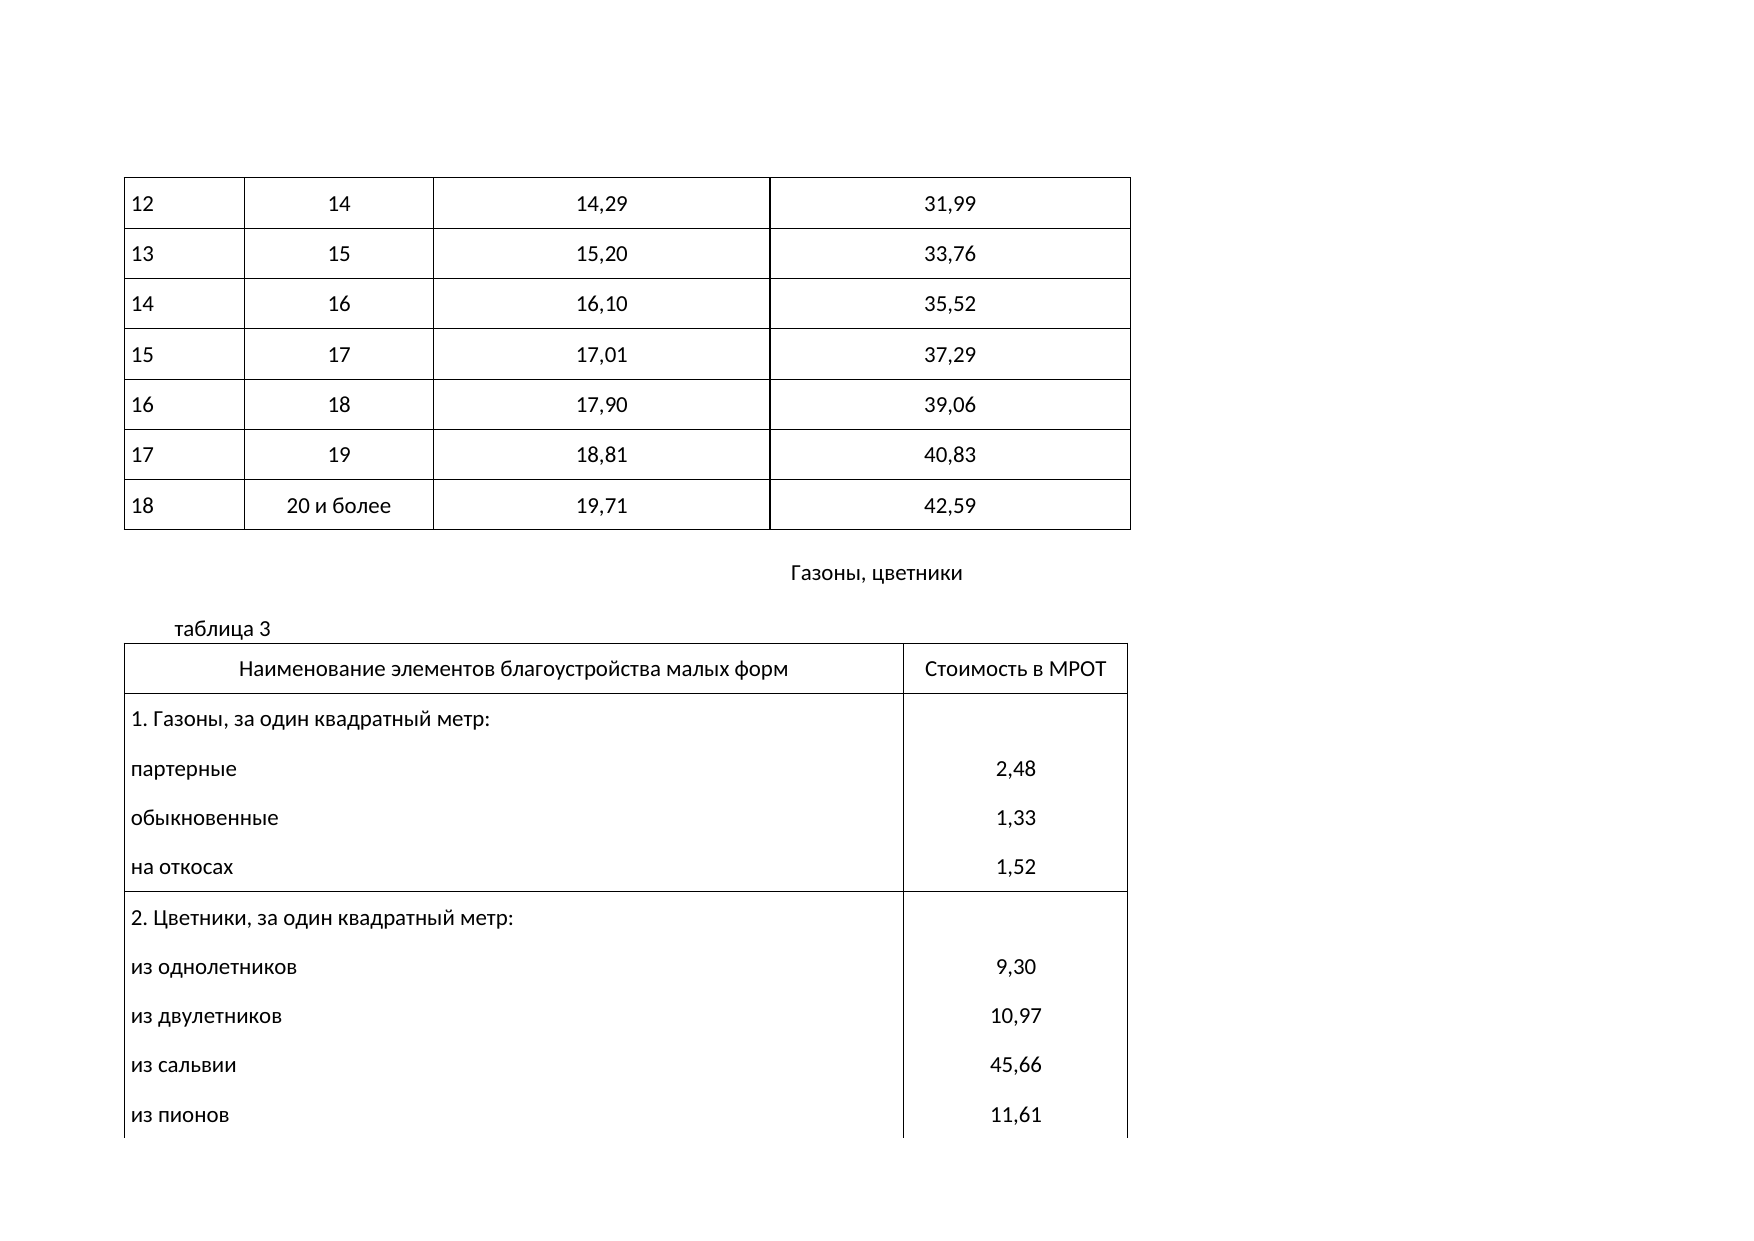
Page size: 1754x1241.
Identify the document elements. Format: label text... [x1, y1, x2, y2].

table_cell из однолетников [125, 941, 903, 991]
table_cell 20 и более [245, 480, 433, 529]
table_cell 16 [245, 279, 433, 328]
table_cell 37,29 [771, 329, 1130, 378]
table_cell 33,76 [771, 229, 1130, 278]
table_header Стоимость в МРОТ [904, 644, 1127, 693]
table_cell 11,61 [904, 1089, 1127, 1138]
table_cell из двулетников [125, 991, 903, 1040]
table_cell [904, 892, 1127, 941]
table_cell 15,20 [434, 229, 769, 278]
table_cell 14,29 [434, 178, 769, 227]
table_cell из сальвии [125, 1040, 903, 1089]
table_cell 10,97 [904, 991, 1127, 1040]
table_cell 14 [125, 279, 244, 328]
table_cell на откосах [125, 842, 903, 891]
table_cell из пионов [125, 1089, 903, 1138]
table_cell обыкновенные [125, 793, 903, 842]
table_cell 13 [125, 229, 244, 278]
table_cell 18 [125, 480, 244, 529]
table_cell [904, 694, 1127, 743]
table_cell 17,90 [434, 380, 769, 429]
table_cell 31,99 [771, 178, 1130, 227]
table_cell 17 [125, 430, 244, 479]
table_cell 1,52 [904, 842, 1127, 891]
text таблица 3 [118, 614, 1636, 642]
table_cell 15 [125, 329, 244, 378]
table_cell 18 [245, 380, 433, 429]
table_cell 15 [245, 229, 433, 278]
table_cell 19,71 [434, 480, 769, 529]
table_cell 12 [125, 178, 244, 227]
table_cell 1. Газоны, за один квадратный метр: [125, 694, 903, 743]
text Газоны, цветники [118, 558, 1636, 586]
table_cell 45,66 [904, 1040, 1127, 1089]
table_cell 40,83 [771, 430, 1130, 479]
table_cell партерные [125, 743, 903, 792]
table_cell 16,10 [434, 279, 769, 328]
table_cell 35,52 [771, 279, 1130, 328]
table_cell 18,81 [434, 430, 769, 479]
table_header Наименование элементов благоустройства малых форм [125, 644, 903, 693]
table_cell 1,33 [904, 793, 1127, 842]
table_cell 17,01 [434, 329, 769, 378]
table_cell 16 [125, 380, 244, 429]
table_cell 42,59 [771, 480, 1130, 529]
table_cell 19 [245, 430, 433, 479]
table_cell 39,06 [771, 380, 1130, 429]
table_cell 17 [245, 329, 433, 378]
table_cell 2. Цветники, за один квадратный метр: [125, 892, 903, 941]
table_cell 2,48 [904, 743, 1127, 792]
table_cell 9,30 [904, 941, 1127, 991]
table_cell 14 [245, 178, 433, 227]
